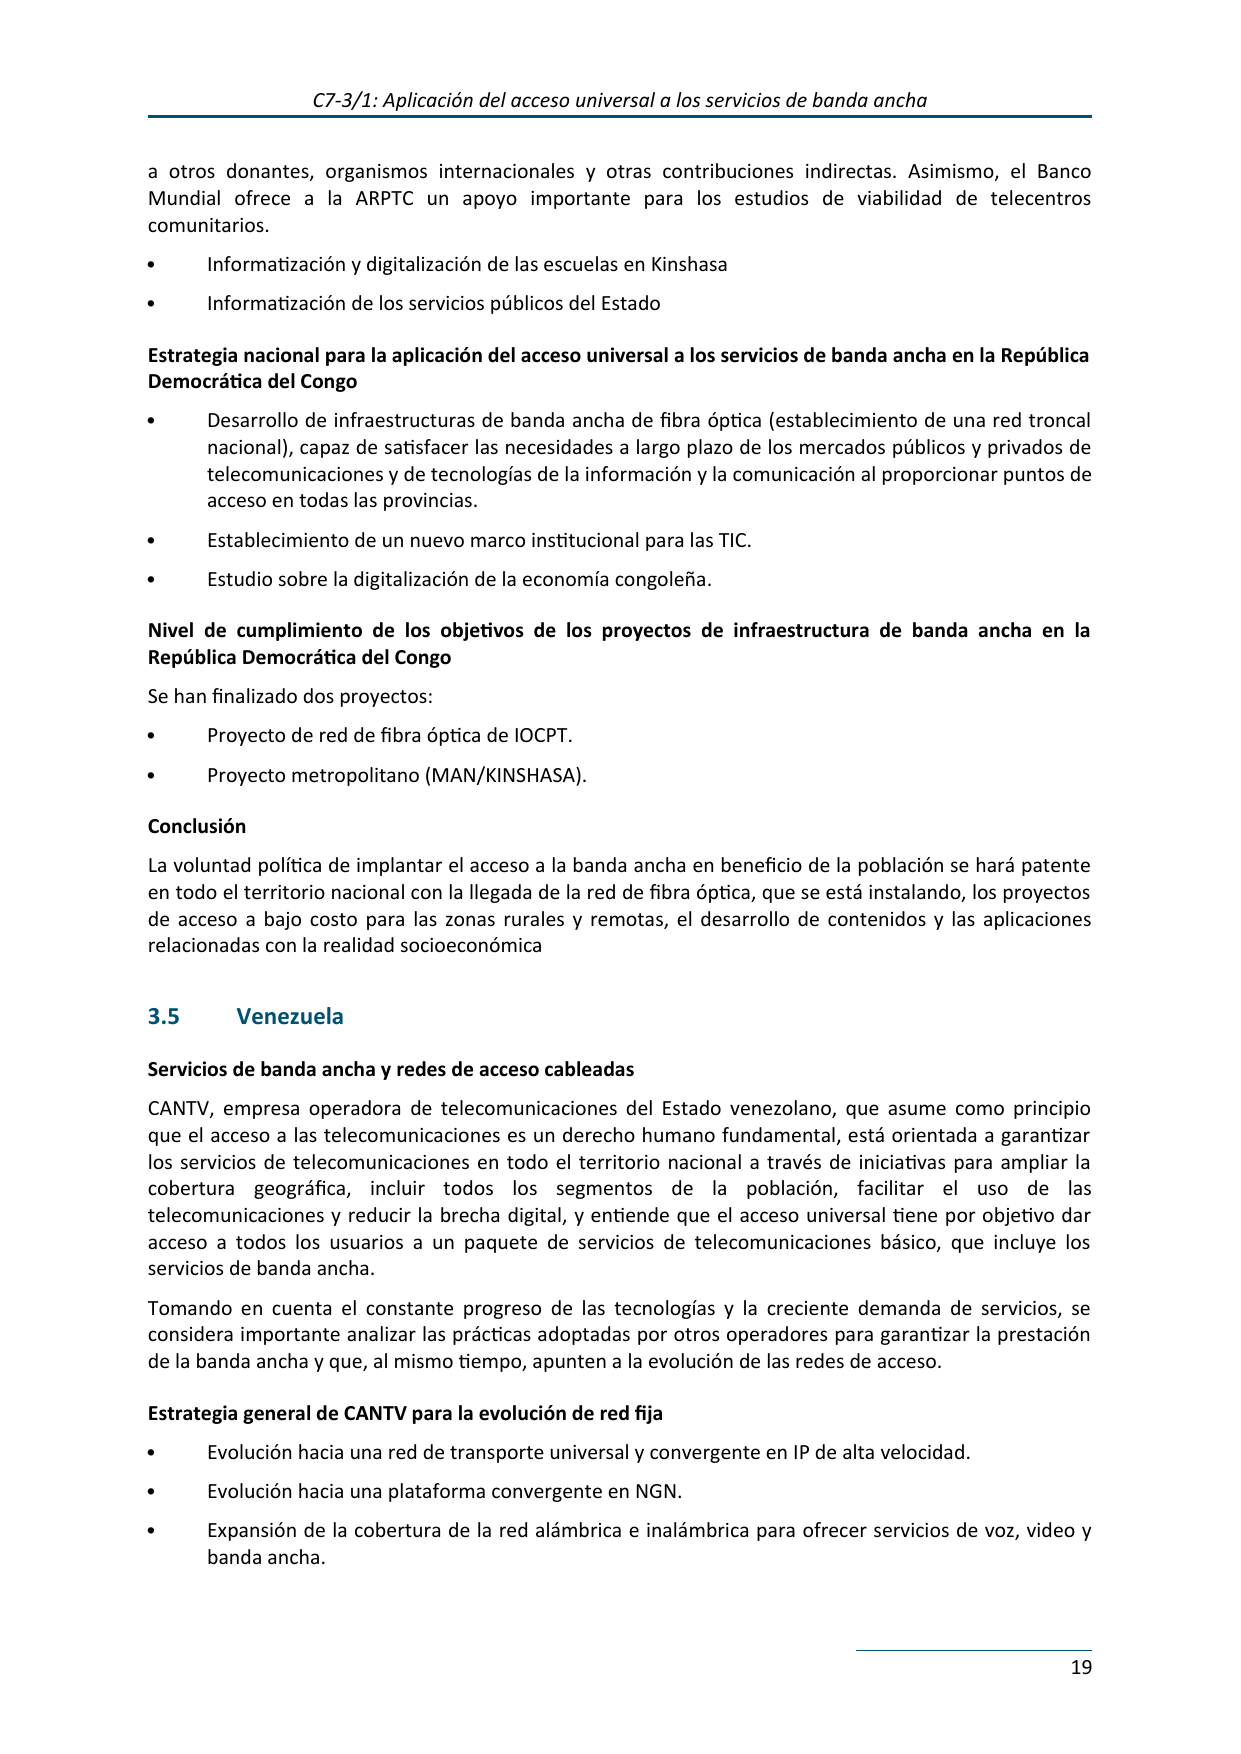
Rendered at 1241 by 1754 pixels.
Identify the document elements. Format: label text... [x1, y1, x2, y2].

list Informatización y digitalización de las escuelas en Kinshasa [148, 250, 1092, 277]
list Desarrollo de infraestructuras de banda ancha de fibra óptica (establecimiento de una red troncal nacional), capaz de satisfacer las necesidades a largo plazo de los mercados públicos y privados de telecomunicaciones y de tecnologías de la información y la comunicación al proporcionar puntos de acceso en todas las provincias. [148, 407, 1092, 513]
list Proyecto metropolitano (MAN/KINSHASA). [148, 761, 1092, 787]
subtitle Nivel de cumplimiento de los objetivos de los proyectos de infraestructura de banda ancha en la República Democrática del Congo [148, 617, 1092, 670]
list Estudio sobre la digitalización de la economía congoleña. [148, 565, 1092, 592]
text Se han finalizado dos proyectos: [148, 682, 1092, 709]
list Expansión de la cobertura de la red alámbrica e inalámbrica para ofrecer servicios de voz, video y banda ancha. [148, 1516, 1092, 1569]
subtitle Conclusión [148, 812, 1092, 839]
subtitle Estrategia nacional para la aplicación del acceso universal a los servicios de banda ancha en la República Democrática del Congo [148, 341, 1092, 394]
list Evolución hacia una plataforma convergente en NGN. [148, 1477, 1092, 1504]
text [148, 157, 1092, 237]
subtitle Servicios de banda ancha y redes de acceso cableadas [148, 1055, 1092, 1082]
text CANTV, empresa operadora de telecomunicaciones del Estado venezolano, que asume como principio que el acceso a las telecomunicaciones es un derecho humano fundamental, está orientada a garantizar los servicios de telecomunicaciones en todo el territorio nacional a través de iniciativas para ampliar la cobertura geográfica, incluir todos los segmentos de la población, facilitar el uso de las telecomunicaciones y reducir la brecha digital, y entiende que el acceso universal tiene por objetivo dar acceso a todos los usuarios a un paquete de servicios de telecomunicaciones básico, que incluye los servicios de banda ancha. [148, 1094, 1092, 1281]
subtitle 3.5 Venezuela [148, 1000, 1092, 1030]
list Informatización de los servicios públicos del Estado [148, 289, 1092, 316]
list Establecimiento de un nuevo marco institucional para las TIC. [148, 526, 1092, 552]
subtitle Estrategia general de CANTV para la evolución de red fija [148, 1399, 1092, 1425]
list Proyecto de red de fibra óptica de IOCPT. [148, 722, 1092, 748]
text Tomando en cuenta el constante progreso de las tecnologías y la creciente demanda de servicios, se considera importante analizar las prácticas adoptadas por otros operadores para garantizar la prestación de la banda ancha y que, al mismo tiempo, apunten a la evolución de las redes de acceso. [148, 1294, 1092, 1374]
text La voluntad política de implantar el acceso a la banda ancha en beneficio de la población se hará patente en todo el territorio nacional con la llegada de la red de fibra óptica, que se está instalando, los proyectos de acceso a bajo costo para las zonas rurales y remotas, el desarrollo de contenidos y las aplicaciones relacionadas con la realidad socioeconómica [148, 852, 1092, 958]
list Evolución hacia una red de transporte universal y convergente en IP de alta velocidad. [148, 1438, 1092, 1464]
